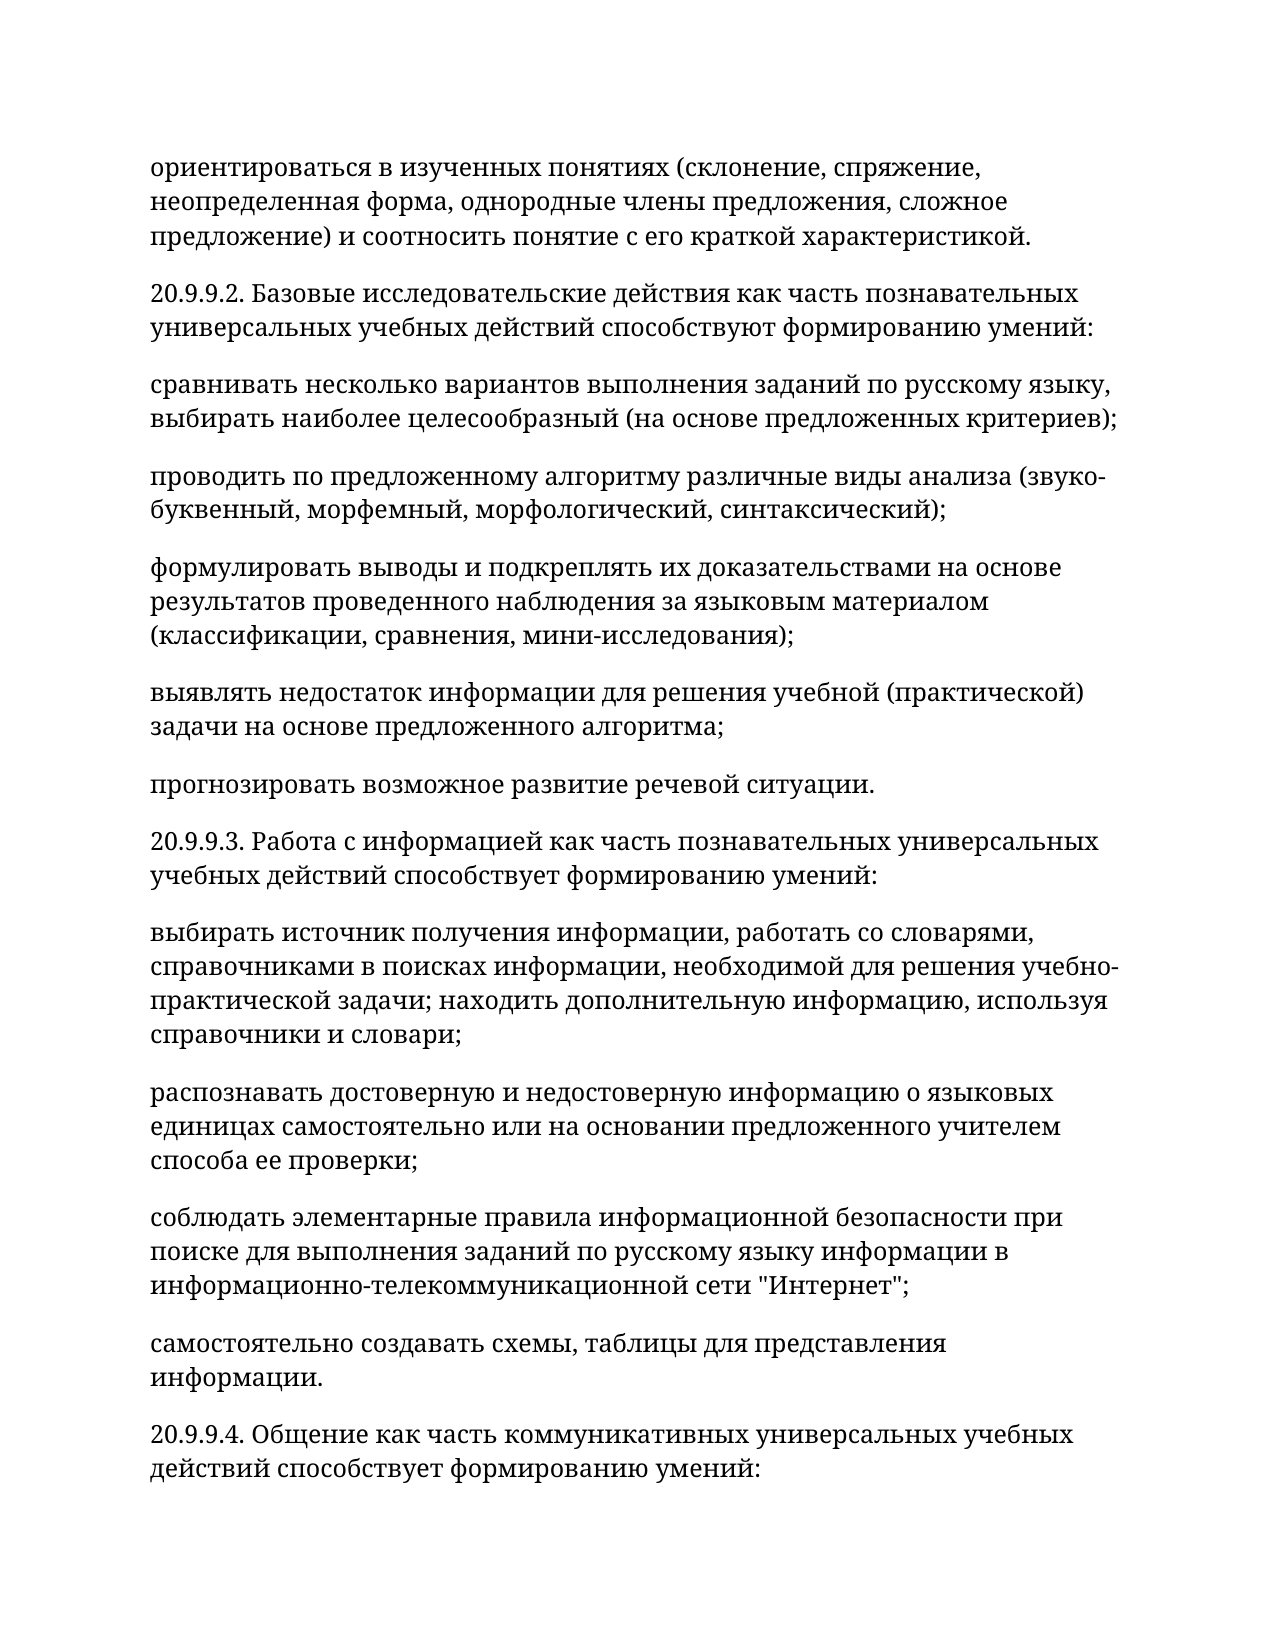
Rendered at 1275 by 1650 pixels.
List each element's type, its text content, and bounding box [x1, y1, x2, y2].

text проводить по предложенному алгоритму различные виды анализа (звуко-буквенный, морфемный, морфологический, синтаксический); [150, 458, 1125, 526]
text соблюдать элементарные правила информационной безопасности при поиске для выполнения заданий по русскому языку информации в информационно-телекоммуникационной сети "Интернет"; [150, 1200, 1125, 1302]
text самостоятельно создавать схемы, таблицы для представления информации. [150, 1325, 1125, 1393]
text формулировать выводы и подкреплять их доказательствами на основе результатов проведенного наблюдения за языковым материалом (классификации, сравнения, мини-исследования); [150, 549, 1125, 652]
text выбирать источник получения информации, работать со словарями, справочниками в поисках информации, необходимой для решения учебно-практической задачи; находить дополнительную информацию, используя справочники и словари; [150, 915, 1125, 1051]
text 20.9.9.3. Работа с информацией как часть познавательных универсальных учебных действий способствует формированию умений: [150, 823, 1125, 892]
text 20.9.9.4. Общение как часть коммуникативных универсальных учебных действий способствует формированию умений: [150, 1417, 1125, 1485]
text сравнивать несколько вариантов выполнения заданий по русскому языку, выбирать наиболее целесообразный (на основе предложенных критериев); [150, 367, 1125, 435]
text прогнозировать возможное развитие речевой ситуации. [150, 766, 1125, 800]
text распознавать достоверную и недостоверную информацию о языковых единицах самостоятельно или на основании предложенного учителем способа ее проверки; [150, 1074, 1125, 1177]
text ориентироваться в изученных понятиях (склонение, спряжение, неопределенная форма, однородные члены предложения, сложное предложение) и соотносить понятие с его краткой характеристикой. [150, 150, 1125, 252]
text выявлять недостаток информации для решения учебной (практической) задачи на основе предложенного алгоритма; [150, 675, 1125, 743]
text 20.9.9.2. Базовые исследовательские действия как часть познавательных универсальных учебных действий способствуют формированию умений: [150, 275, 1125, 343]
